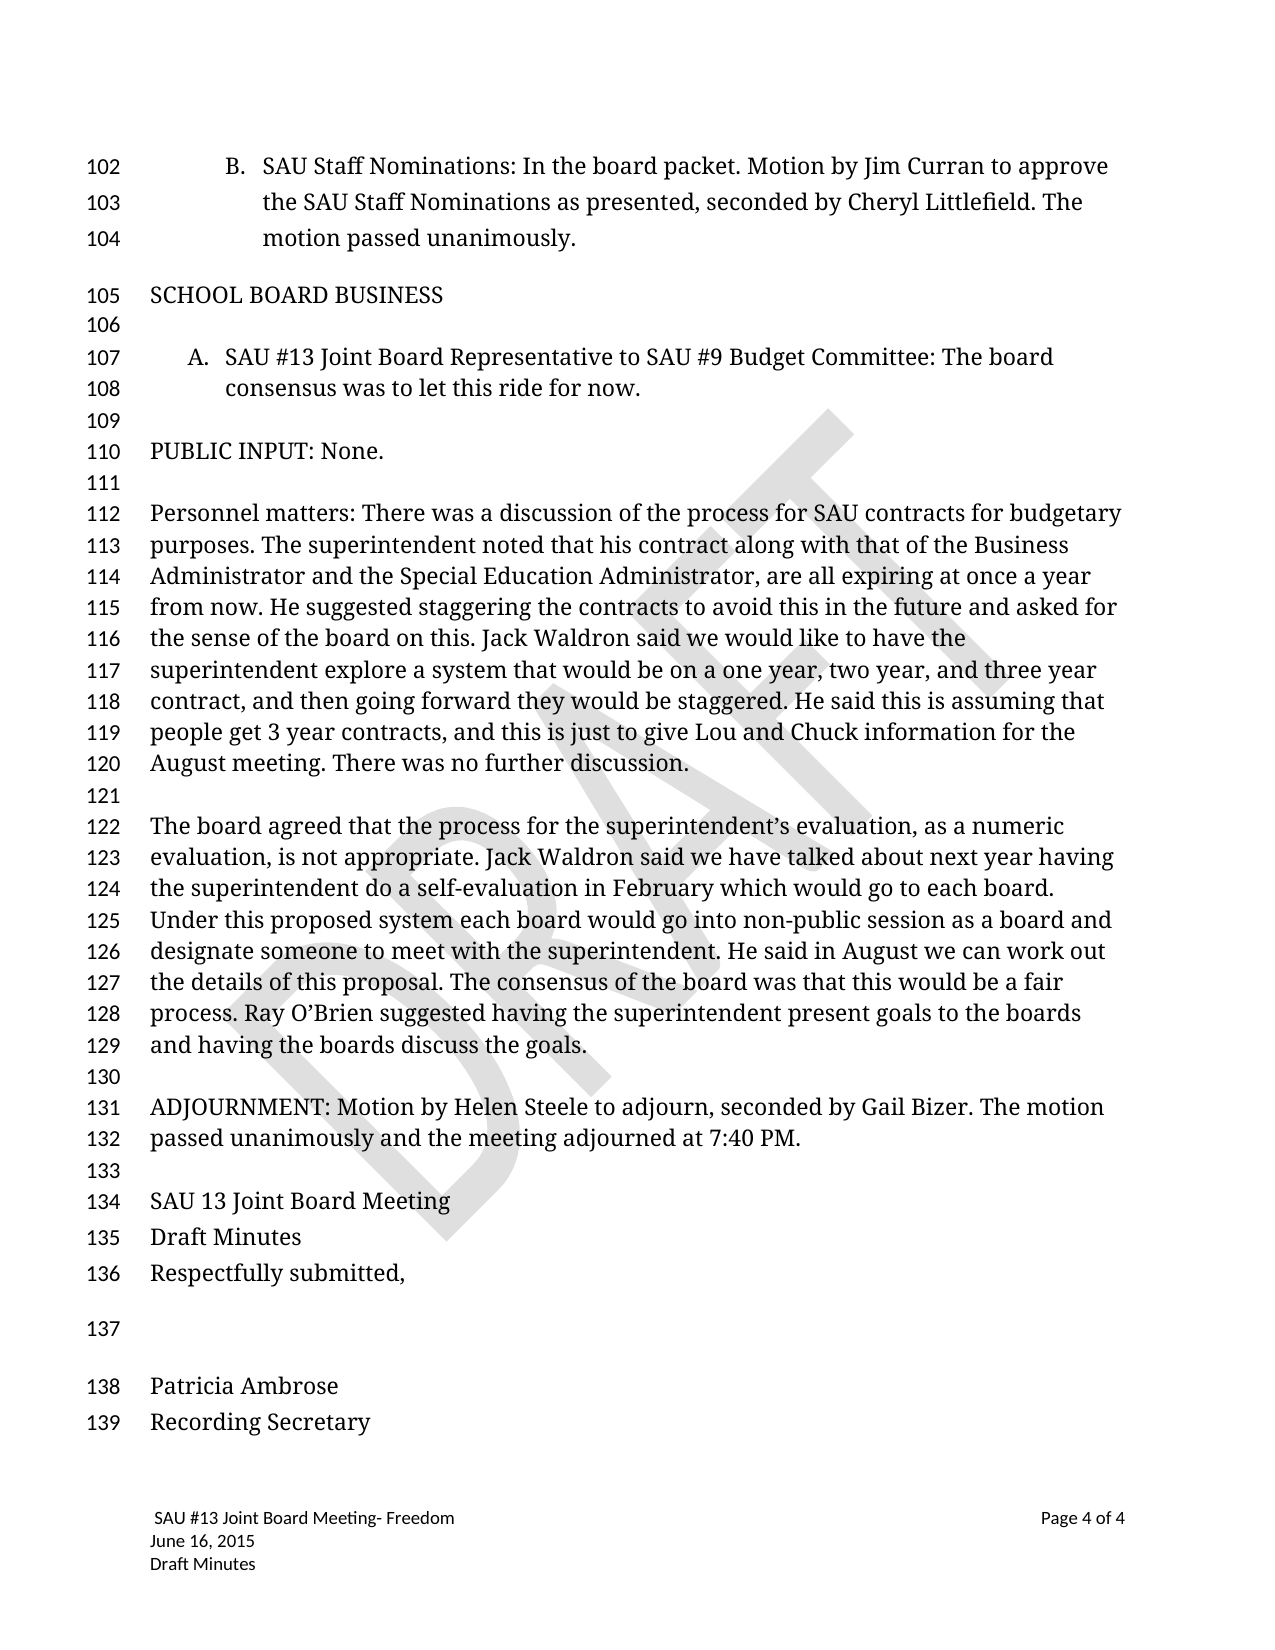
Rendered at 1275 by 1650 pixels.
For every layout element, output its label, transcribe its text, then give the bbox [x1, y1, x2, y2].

list SAU #13 Joint Board Representative to SAU #9 Budget Committee: The board consensus was to let this ride for now. [187, 341, 1125, 404]
text PUBLIC INPUT: None. [150, 435, 1125, 466]
list SAU Staff Nominations: In the board packet. Motion by Jim Curran to approve the SAU Staff Nominations as presented, seconded by Cheryl Littlefield. The motion passed unanimously. [225, 150, 1125, 253]
text Draft Minutes [150, 1221, 1125, 1252]
text Recording Secretary [150, 1406, 1125, 1437]
text Personnel matters: There was a discussion of the process for SAU contracts for budgetary purposes. The superintendent noted that his contract along with that of the Business Administrator and the Special Education Administrator, are all expiring at once a year from now. He suggested staggering the contracts to avoid this in the future and asked for the sense of the board on this. Jack Waldron said we would like to have the superintendent explore a system that would be on a one year, two year, and three year contract, and then going forward they would be staggered. He said this is assuming that people get 3 year contracts, and this is just to give Lou and Chuck information for the August meeting. There was no further discussion. [150, 497, 1125, 779]
text SAU 13 Joint Board Meeting [150, 1185, 1125, 1216]
text Patricia Ambrose [150, 1370, 1125, 1402]
text The board agreed that the process for the superintendent’s evaluation, as a numeric evaluation, is not appropriate. Jack Waldron said we have talked about next year having the superintendent do a self-evaluation in February which would go to each board. Under this proposed system each board would go into non-public session as a board and designate someone to meet with the superintendent. He said in August we can work out the details of this proposal. The consensus of the board was that this would be a fair process. Ray O’Brien suggested having the superintendent present goals to the boards and having the boards discuss the goals. [150, 810, 1125, 1060]
text SCHOOL BOARD BUSINESS [150, 279, 1125, 310]
text Respectfully submitted, [150, 1257, 1125, 1288]
text ADJOURNMENT: Motion by Helen Steele to adjourn, seconded by Gail Bizer. The motion passed unanimously and the meeting adjourned at 7:40 PM. [150, 1091, 1125, 1154]
